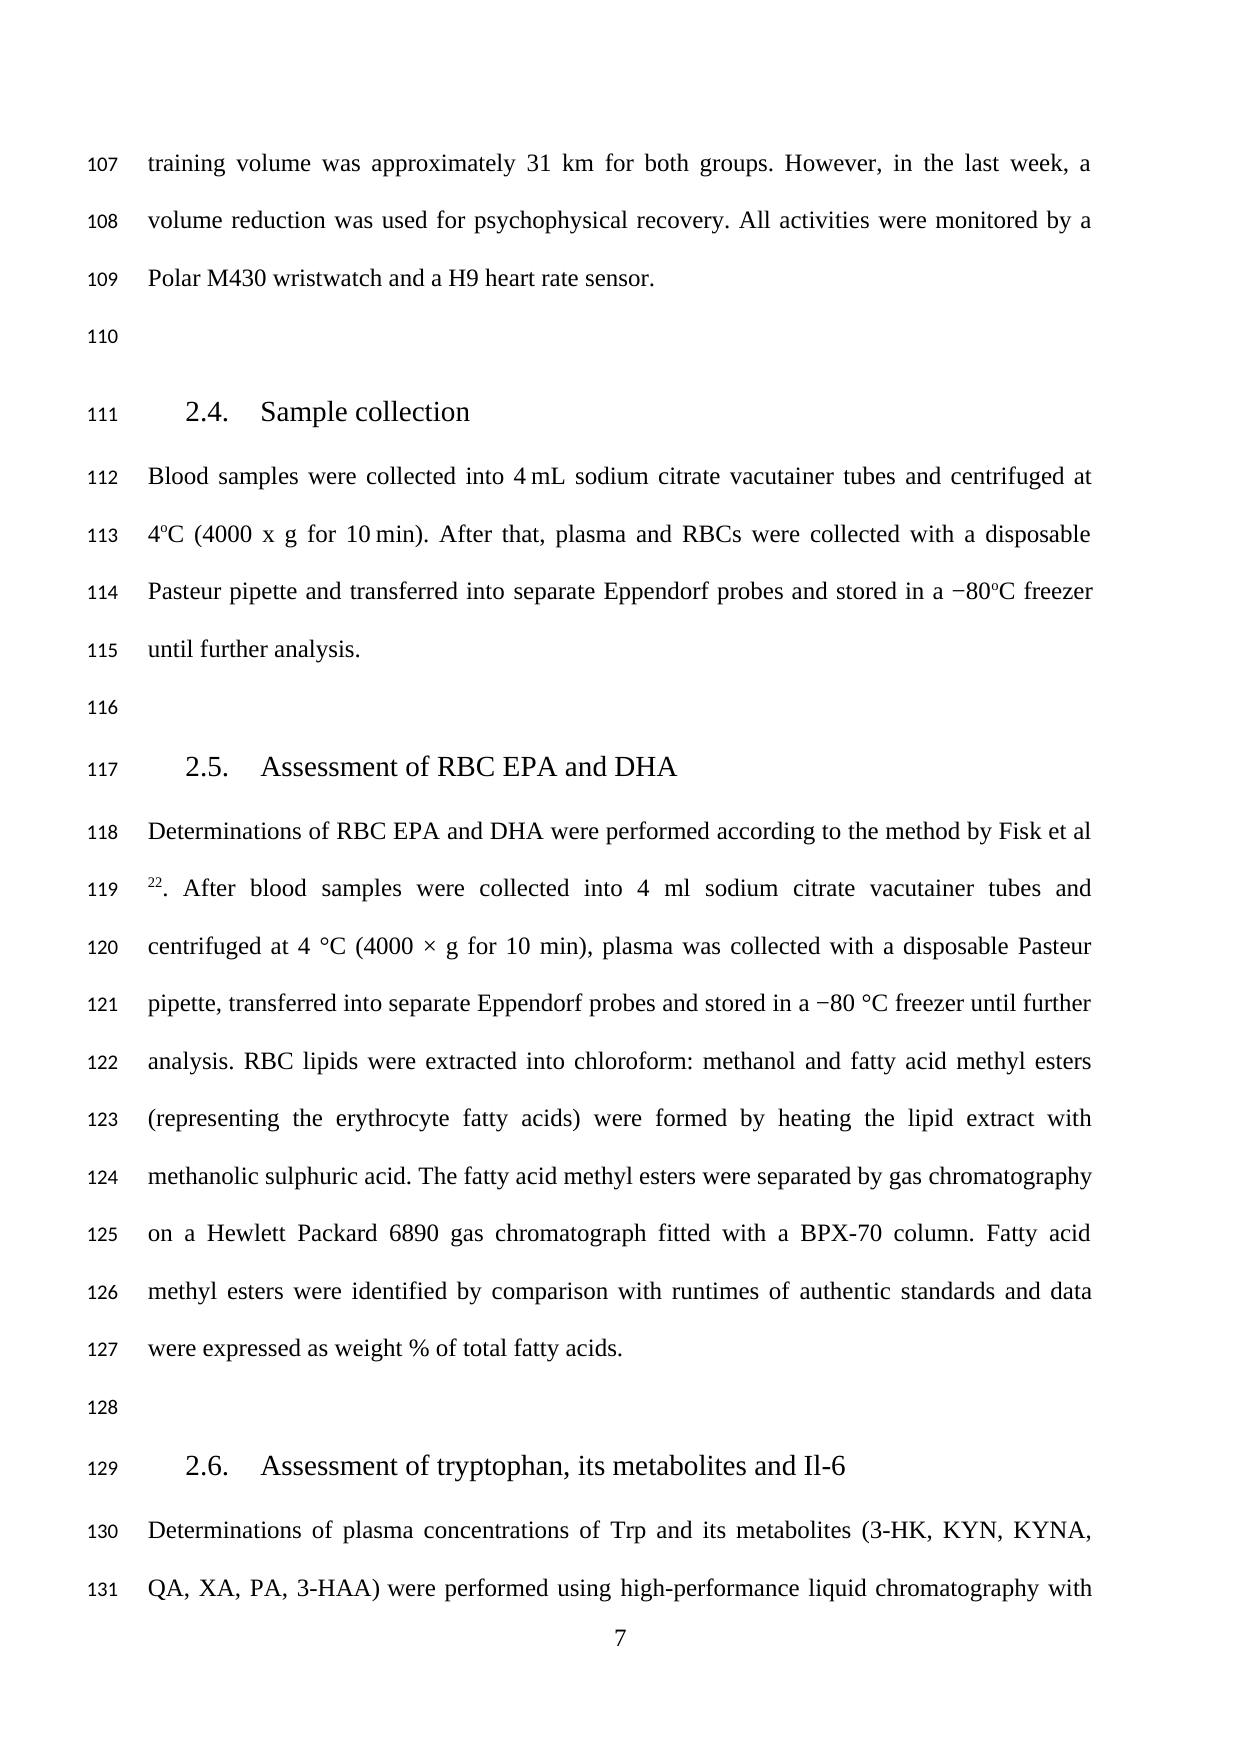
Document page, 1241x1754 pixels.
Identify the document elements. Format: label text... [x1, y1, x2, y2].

text Blood samples were collected into 4 mL sodium citrate vacutainer tubes and centrifuged at 4oC (4000 x g for 10 min). After that, plasma and RBCs were collected with a disposable Pasteur pipette and transferred into separate Eppendorf probes and stored in a −80oC freezer until further analysis. [148, 461, 1093, 663]
list Assessment of RBC EPA and DHA [185, 749, 1093, 782]
list Sample collection [185, 394, 1093, 428]
text Determinations of RBC EPA and DHA were performed according to the method by Fisk et al 22. After blood samples were collected into 4 ml sodium citrate vacutainer tubes and centrifuged at 4 °C (4000 × g for 10 min), plasma was collected with a disposable Pasteur pipette, transferred into separate Eppendorf probes and stored in a −80 °C freezer until further analysis. RBC lipids were extracted into chloroform: methanol and fatty acid methyl esters (representing the erythrocyte fatty acids) were formed by heating the lipid extract with methanolic sulphuric acid. The fatty acid methyl esters were separated by gas chromatography on a Hewlett Packard 6890 gas chromatograph fitted with a BPX-70 column. Fatty acid methyl esters were identified by comparison with runtimes of authentic standards and data were expressed as weight % of total fatty acids. [148, 816, 1093, 1362]
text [148, 1516, 1093, 1602]
list Assessment of tryptophan, its metabolites and Il-6 [185, 1448, 1093, 1482]
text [148, 148, 1093, 291]
